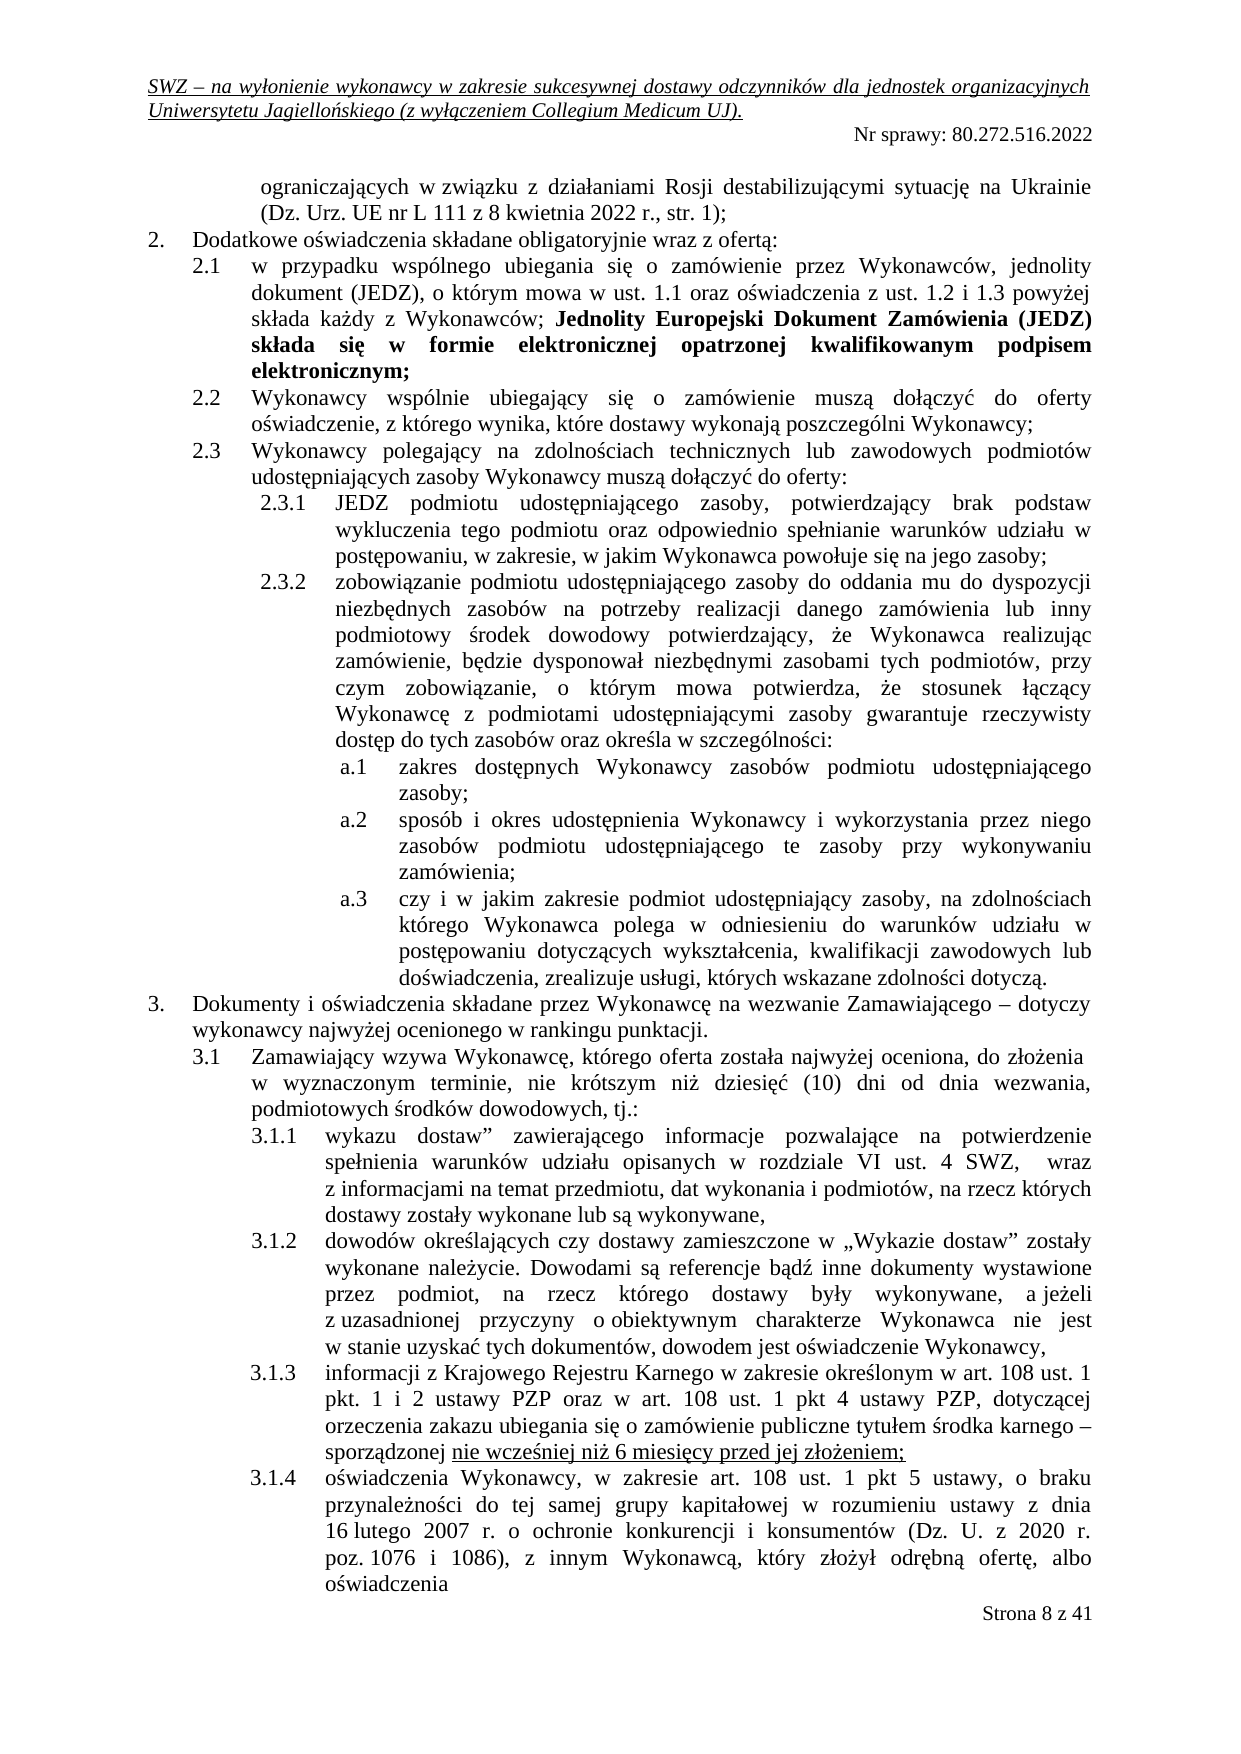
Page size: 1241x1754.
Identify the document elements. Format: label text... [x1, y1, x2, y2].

list Wykonawcy wspólnie ubiegający się o zamówienie muszą dołączyć do oferty oświadczenie, z którego wynika, które dostawy wykonają poszczególni Wykonawcy; [192, 384, 1092, 437]
text a.3 czy i w jakim zakresie podmiot udostępniający zasoby, na zdolnościach którego Wykonawca polega w odniesieniu do warunków udziału w postępowaniu dotyczących wykształcenia, kwalifikacji zawodowych lub doświadczenia, zrealizuje usługi, których wskazane zdolności dotyczą. [340, 885, 1092, 990]
list Dodatkowe oświadczenia składane obligatoryjnie wraz z ofertą: [148, 226, 1092, 252]
text a.1 zakres dostępnych Wykonawcy zasobów podmiotu udostępniającego zasoby; [340, 753, 1092, 806]
list Wykonawcy polegający na zdolnościach technicznych lub zawodowych podmiotów udostępniających zasoby Wykonawcy muszą dołączyć do oferty: [192, 437, 1092, 489]
list w przypadku wspólnego ubiegania się o zamówienie przez Wykonawców, jednolity dokument (JEDZ), o którym mowa w ust. 1.1 oraz oświadczenia z ust. 1.2 i 1.3 powyżej składa każdy z Wykonawców; Jednolity Europejski Dokument Zamówienia (JEDZ) składa się w formie elektronicznej opatrzonej kwalifikowanym podpisem elektronicznym; [192, 252, 1092, 384]
text a.2 sposób i okres udostępnienia Wykonawcy i wykorzystania przez niego zasobów podmiotu udostępniającego te zasoby przy wykonywaniu zamówienia; [340, 806, 1092, 885]
list Dokumenty i oświadczenia składane przez Wykonawcę na wezwanie Zamawiającego – dotyczy wykonawcy najwyżej ocenionego w rankingu punktacji. [148, 990, 1092, 1043]
list JEDZ podmiotu udostępniającego zasoby, potwierdzający brak podstaw wykluczenia tego podmiotu oraz odpowiednio spełnianie warunków udziału w postępowaniu, w zakresie, w jakim Wykonawca powołuje się na jego zasoby; [260, 489, 1092, 568]
list Zamawiający wzywa Wykonawcę, którego oferta została najwyżej oceniona, do złożenia w wyznaczonym terminie, nie krótszym niż dziesięć (10) dni od dnia wezwania, podmiotowych środków dowodowych, tj.: [192, 1043, 1092, 1122]
list informacji z Krajowego Rejestru Karnego w zakresie określonym w art. 108 ust. 1 pkt. 1 i 2 ustawy PZP oraz w art. 108 ust. 1 pkt 4 ustawy PZP, dotyczącej orzeczenia zakazu ubiegania się o zamówienie publiczne tytułem środka karnego – sporządzonej nie wcześniej niż 6 miesięcy przed jej złożeniem; [250, 1359, 1092, 1464]
text 3.1.1 wykazu dostaw” zawierającego informacje pozwalające na potwierdzenie spełnienia warunków udziału opisanych w rozdziale VI ust. 4 SWZ, wraz z informacjami na temat przedmiotu, dat wykonania i podmiotów, na rzecz których dostawy zostały wykonane lub są wykonywane, [251, 1122, 1092, 1227]
list dowodów określających czy dostawy zamieszczone w „Wykazie dostaw” zostały wykonane należycie. Dowodami są referencje bądź inne dokumenty wystawione przez podmiot, na rzecz którego dostawy były wykonywane, a jeżeli z uzasadnionej przyczyny o obiektywnym charakterze Wykonawca nie jest w stanie uzyskać tych dokumentów, dowodem jest oświadczenie Wykonawcy, [251, 1227, 1092, 1359]
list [192, 173, 1092, 226]
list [250, 1464, 1092, 1596]
list zobowiązanie podmiotu udostępniającego zasoby do oddania mu do dyspozycji niezbędnych zasobów na potrzeby realizacji danego zamówienia lub inny podmiotowy środek dowodowy potwierdzający, że Wykonawca realizując zamówienie, będzie dysponował niezbędnymi zasobami tych podmiotów, przy czym zobowiązanie, o którym mowa potwierdza, że stosunek łączący Wykonawcę z podmiotami udostępniającymi zasoby gwarantuje rzeczywisty dostęp do tych zasobów oraz określa w szczególności: [260, 568, 1092, 753]
